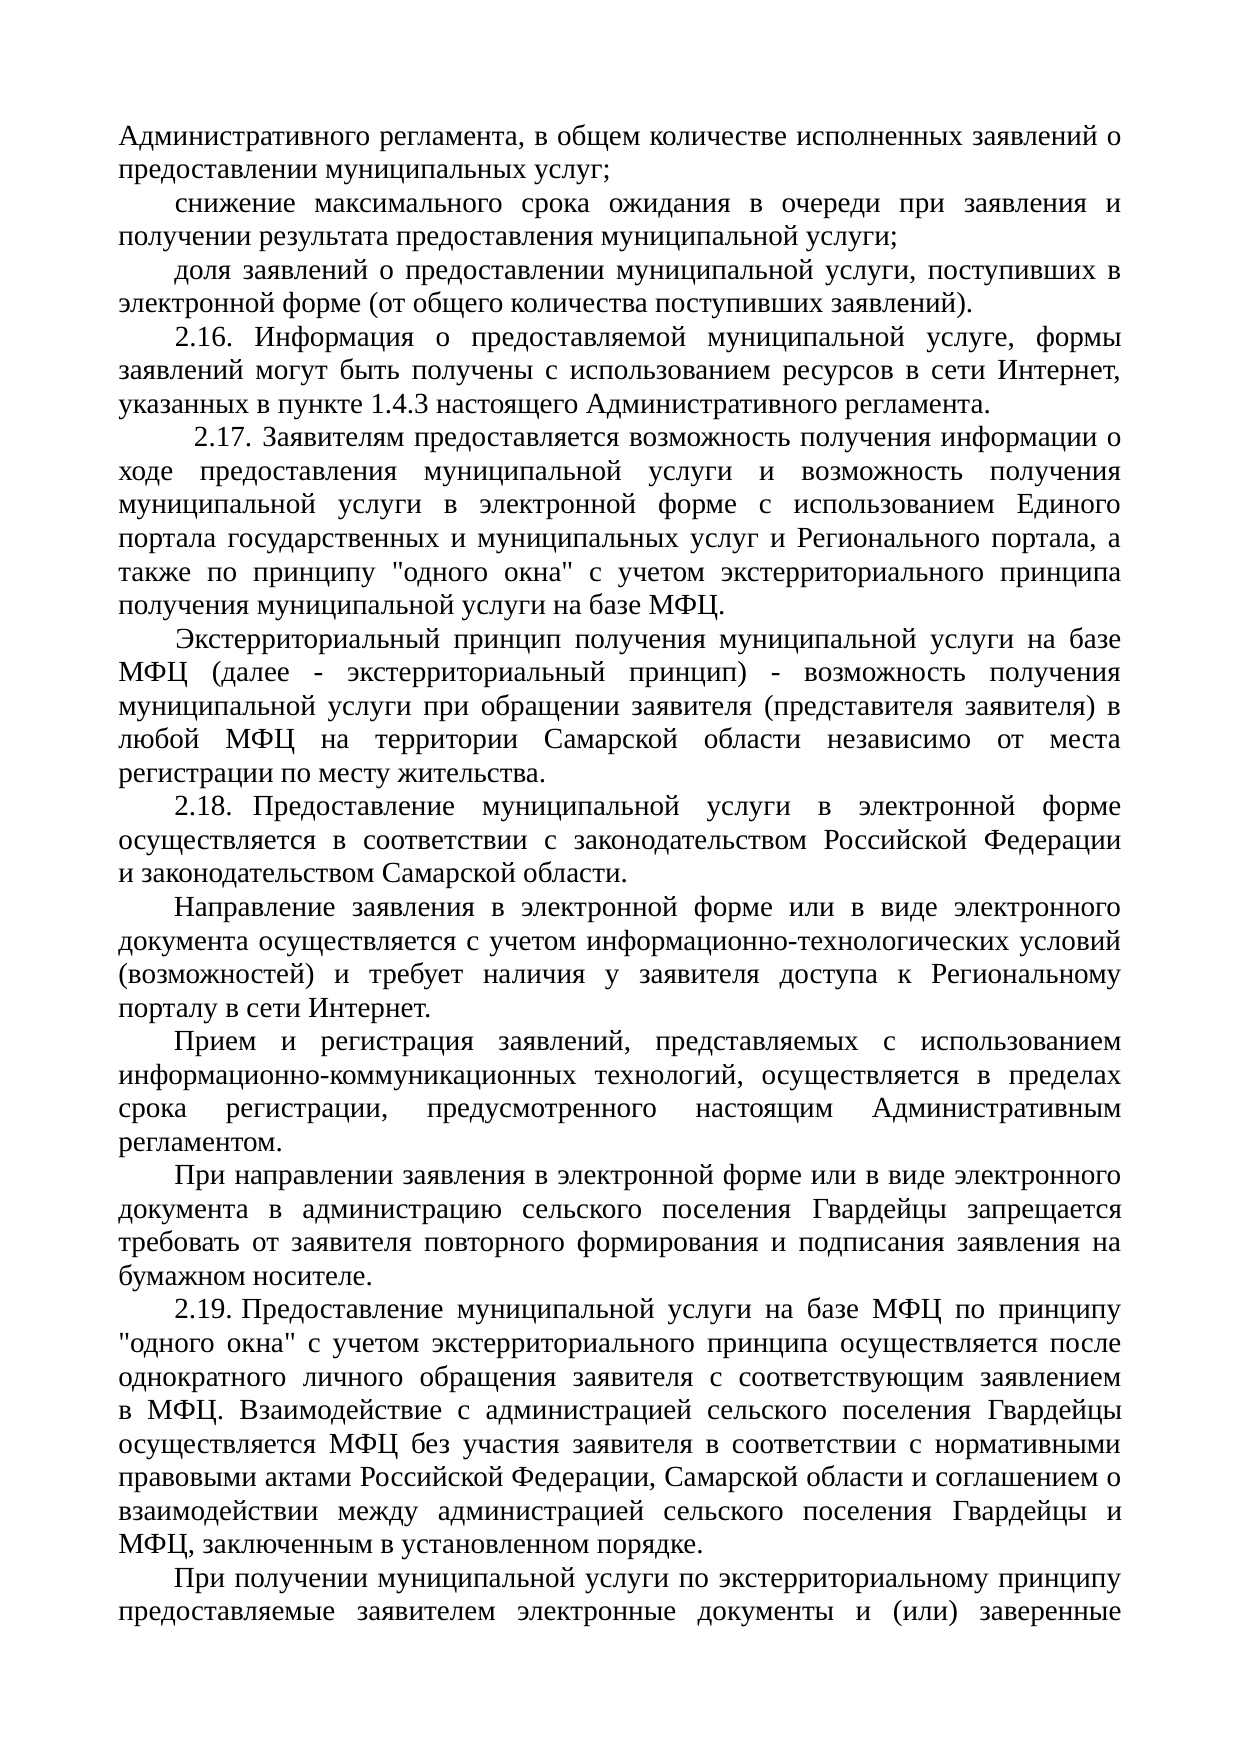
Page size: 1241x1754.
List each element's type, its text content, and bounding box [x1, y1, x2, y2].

text 2.16. Информация о предоставляемой муниципальной услуге, формы заявлений могут быть получены с использованием ресурсов в сети Интернет, указанных в пункте 1.4.3 настоящего Административного регламента. [118, 319, 1122, 420]
text снижение максимального срока ожидания в очереди при заявления и получении результата предоставления муниципальной услуги; [118, 185, 1122, 252]
text 2.18. Предоставление муниципальной услуги в электронной форме осуществляется в соответствии с законодательством Российской Федерации и законодательством Самарской области. [118, 789, 1122, 889]
text Экстерриториальный принцип получения муниципальной услуги на базе МФЦ (далее - экстерриториальный принцип) - возможность получения муниципальной услуги при обращении заявителя (представителя заявителя) в любой МФЦ на территории Самарской области независимо от места регистрации по месту жительства. [118, 621, 1122, 789]
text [118, 118, 1122, 185]
text доля заявлений о предоставлении муниципальной услуги, поступивших в электронной форме (от общего количества поступивших заявлений). [118, 252, 1122, 319]
text 2.19. Предоставление муниципальной услуги на базе МФЦ по принципу "одного окна" с учетом экстерриториального принципа осуществляется после однократного личного обращения заявителя с соответствующим заявлением в МФЦ. Взаимодействие с администрацией сельского поселения Гвардейцы осуществляется МФЦ без участия заявителя в соответствии с нормативными правовыми актами Российской Федерации, Самарской области и соглашением о взаимодействии между администрацией сельского поселения Гвардейцы и МФЦ, заключенным в установленном порядке. [118, 1292, 1122, 1560]
text 2.17. Заявителям предоставляется возможность получения информации о ходе предоставления муниципальной услуги и возможность получения муниципальной услуги в электронной форме с использованием Единого портала государственных и муниципальных услуг и Регионального портала, а также по принципу "одного окна" с учетом экстерриториального принципа получения муниципальной услуги на базе МФЦ. [118, 420, 1122, 621]
text При направлении заявления в электронной форме или в виде электронного документа в администрацию сельского поселения Гвардейцы запрещается требовать от заявителя повторного формирования и подписания заявления на бумажном носителе. [118, 1158, 1122, 1292]
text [118, 1560, 1122, 1627]
text Прием и регистрация заявлений, представляемых с использованием информационно-коммуникационных технологий, осуществляется в пределах срока регистрации, предусмотренного настоящим Административным регламентом. [118, 1024, 1122, 1158]
text Направление заявления в электронной форме или в виде электронного документа осуществляется с учетом информационно-технологических условий (возможностей) и требует наличия у заявителя доступа к Региональному порталу в сети Интернет. [118, 889, 1122, 1024]
